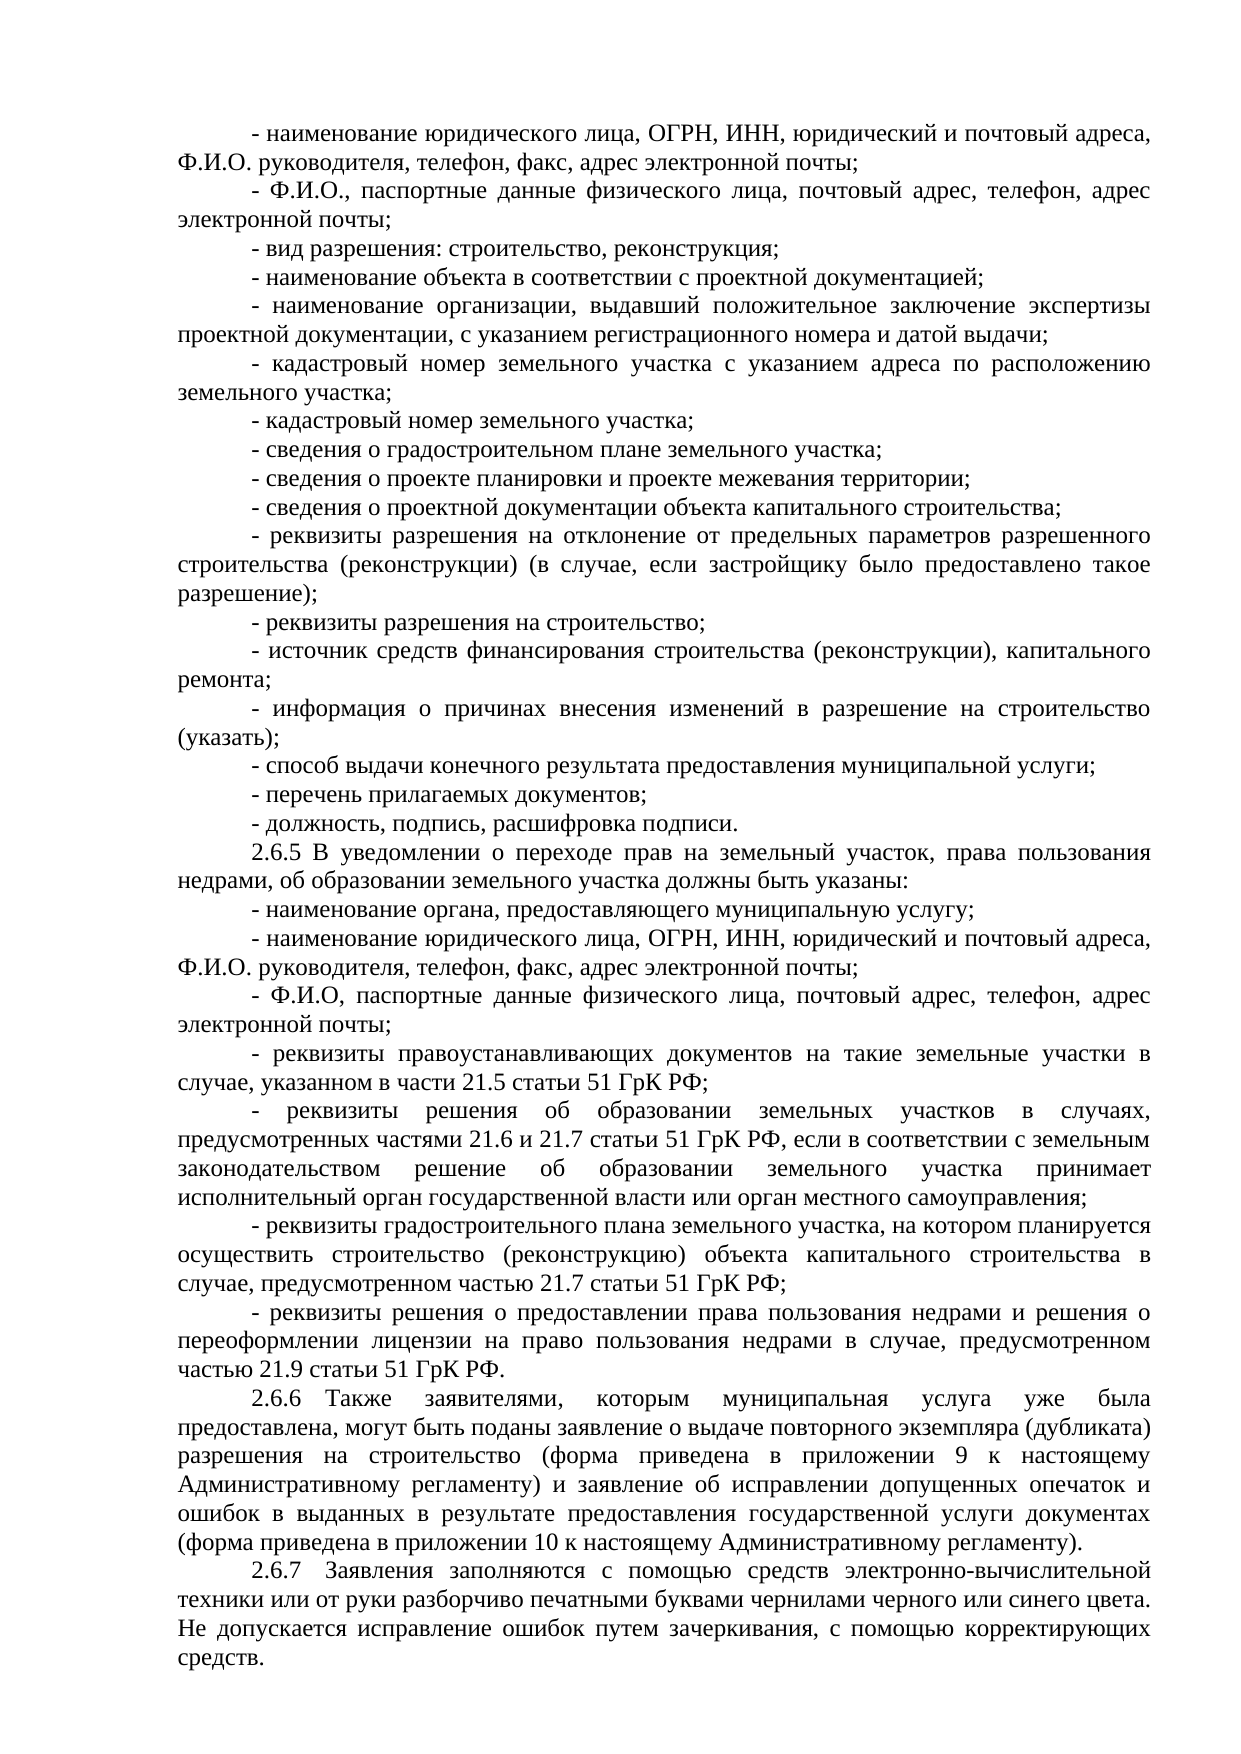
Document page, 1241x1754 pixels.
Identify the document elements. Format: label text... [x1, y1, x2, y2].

text - наименование организации, выдавший положительное заключение экспертизы проектной документации, с указанием регистрационного номера и датой выдачи; [177, 291, 1152, 348]
text - кадастровый номер земельного участка; [177, 406, 1152, 434]
text - сведения о проектной документации объекта капитального строительства; [177, 492, 1152, 521]
text - кадастровый номер земельного участка с указанием адреса по расположению земельного участка; [177, 348, 1152, 406]
text - Ф.И.О, паспортные данные физического лица, почтовый адрес, телефон, адрес электронной почты; [177, 981, 1152, 1038]
text - информация о причинах внесения изменений в разрешение на строительство (указать); [177, 693, 1152, 751]
text - перечень прилагаемых документов; [177, 779, 1152, 808]
text - реквизиты разрешения на отклонение от предельных параметров разрешенного строительства (реконструкции) (в случае, если застройщику было предоставлено такое разрешение); [177, 521, 1152, 607]
text - должность, подпись, расшифровка подписи. [177, 808, 1152, 837]
text - реквизиты решения об образовании земельных участков в случаях, предусмотренных частями 21.6 и 21.7 статьи 51 ГрК РФ, если в соответствии с земельным законодательством решение об образовании земельного участка принимает исполнительный орган государственной власти или орган местного самоуправления; [177, 1096, 1152, 1211]
text - способ выдачи конечного результата предоставления муниципальной услуги; [177, 751, 1152, 779]
text 2.6.7 Заявления заполняются с помощью средств электронно-вычислительной техники или от руки разборчиво печатными буквами чернилами черного или синего цвета. Не допускается исправление ошибок путем зачеркивания, с помощью корректирующих средств. [177, 1556, 1152, 1671]
text - наименование объекта в соответствии с проектной документацией; [177, 262, 1152, 291]
text 2.6.5 В уведомлении о переходе прав на земельный участок, права пользования недрами, об образовании земельного участка должны быть указаны: [177, 837, 1152, 894]
text - сведения о градостроительном плане земельного участка; [177, 434, 1152, 463]
text - Ф.И.О., паспортные данные физического лица, почтовый адрес, телефон, адрес электронной почты; [177, 176, 1152, 233]
text - наименование юридического лица, ОГРН, ИНН, юридический и почтовый адреса, Ф.И.О. руководителя, телефон, факс, адрес электронной почты; [177, 923, 1152, 981]
text - сведения о проекте планировки и проекте межевания территории; [177, 463, 1152, 492]
text - источник средств финансирования строительства (реконструкции), капитального ремонта; [177, 636, 1152, 693]
text - вид разрешения: строительство, реконструкция; [177, 233, 1152, 262]
text - реквизиты градостроительного плана земельного участка, на котором планируется осуществить строительство (реконструкцию) объекта капитального строительства в случае, предусмотренном частью 21.7 статьи 51 ГрК РФ; [177, 1211, 1152, 1297]
text 2.6.6 Также заявителями, которым муниципальная услуга уже была предоставлена, могут быть поданы заявление о выдаче повторного экземпляра (дубликата) разрешения на строительство (форма приведена в приложении 9 к настоящему Административному регламенту) и заявление об исправлении допущенных опечаток и ошибок в выданных в результате предоставления государственной услуги документах (форма приведена в приложении 10 к настоящему Административному регламенту). [177, 1383, 1152, 1556]
text - реквизиты решения о предоставлении права пользования недрами и решения о переоформлении лицензии на право пользования недрами в случае, предусмотренном частью 21.9 статьи 51 ГрК РФ. [177, 1297, 1152, 1383]
text - наименование органа, предоставляющего муниципальную услугу; [177, 894, 1152, 923]
text - реквизиты правоустанавливающих документов на такие земельные участки в случае, указанном в части 21.5 статьи 51 ГрК РФ; [177, 1038, 1152, 1096]
text - реквизиты разрешения на строительство; [177, 607, 1152, 636]
text - наименование юридического лица, ОГРН, ИНН, юридический и почтовый адреса, Ф.И.О. руководителя, телефон, факс, адрес электронной почты; [177, 118, 1152, 176]
